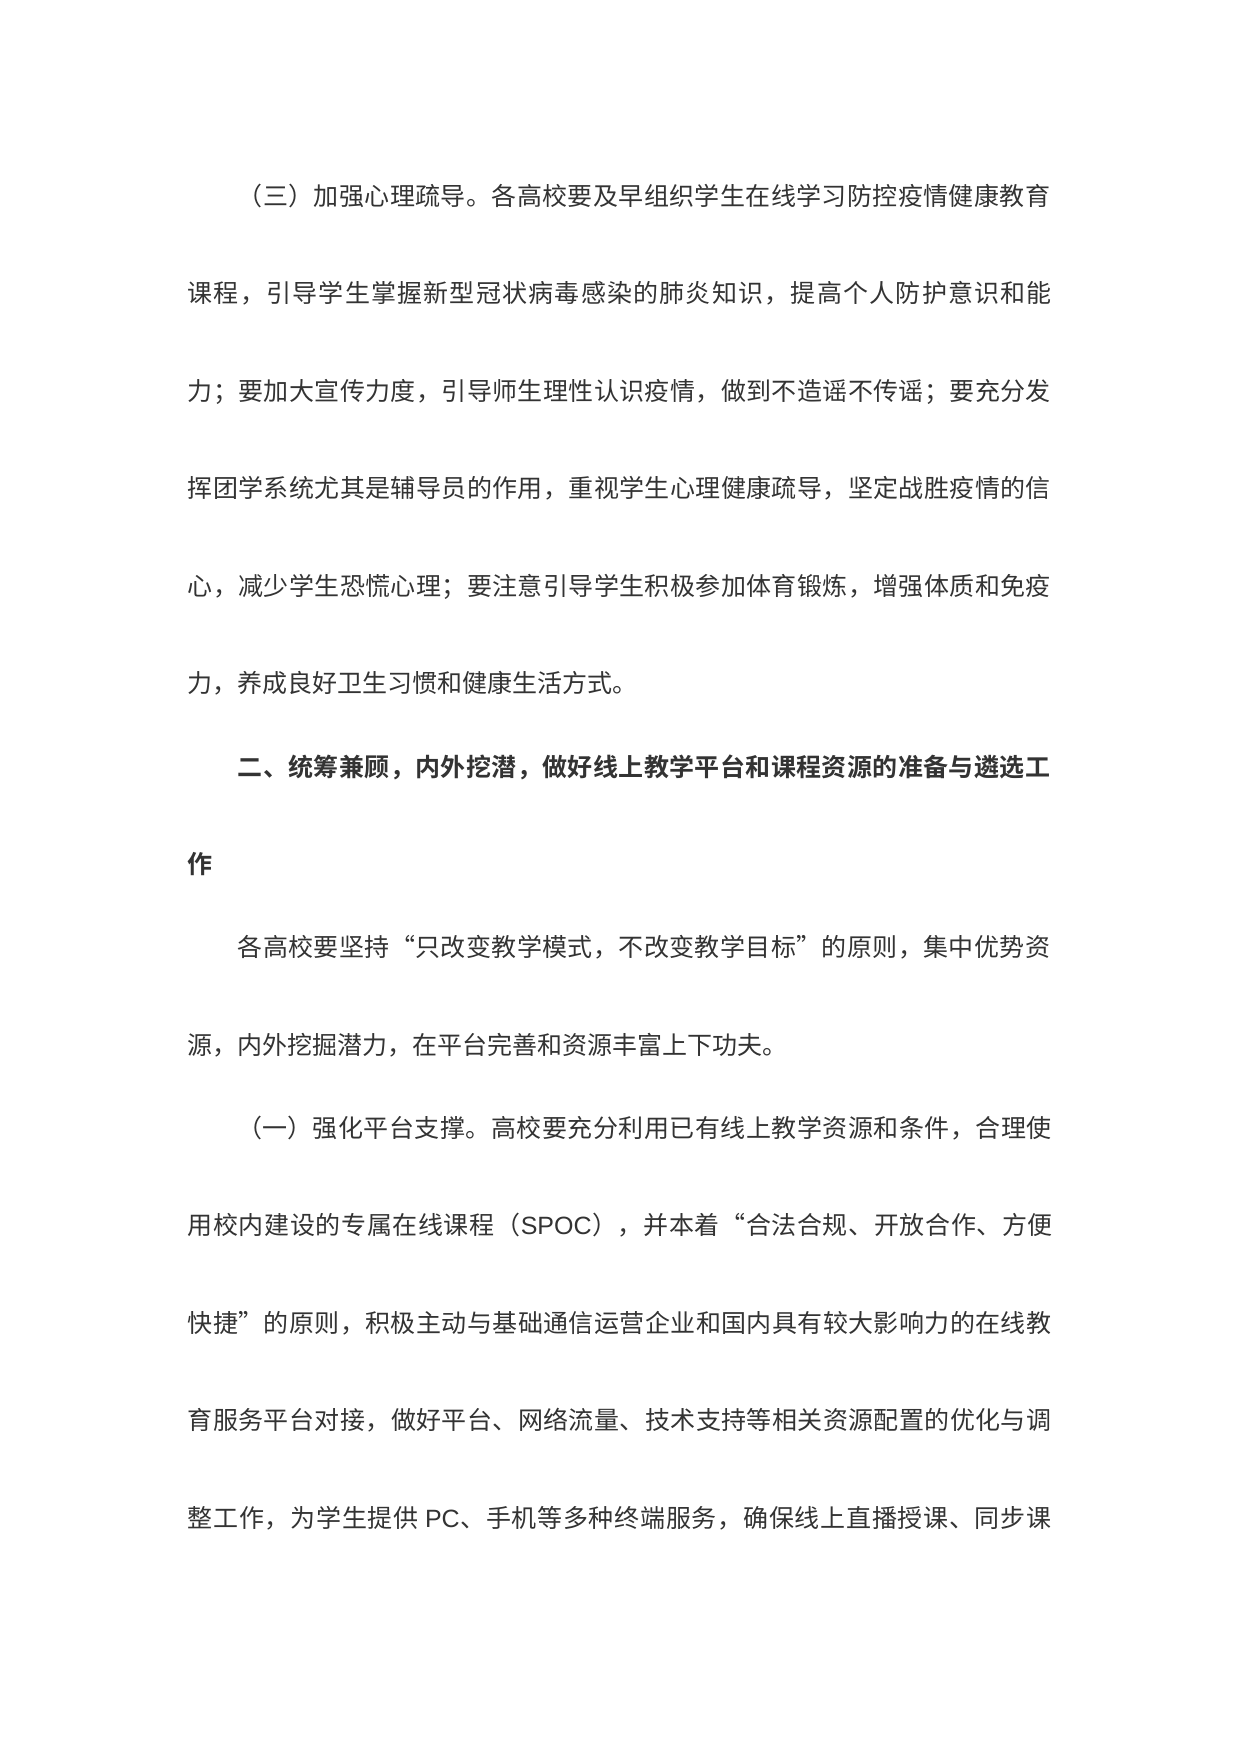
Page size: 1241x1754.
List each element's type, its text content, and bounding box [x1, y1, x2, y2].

text （三）加强心理疏导。各高校要及早组织学生在线学习防控疫情健康教育课程，引导学生掌握新型冠状病毒感染的肺炎知识，提高个人防护意识和能力；要加大宣传力度，引导师生理性认识疫情，做到不造谣不传谣；要充分发挥团学系统尤其是辅导员的作用，重视学生心理健康疏导，坚定战胜疫情的信心，减少学生恐慌心理；要注意引导学生积极参加体育锻炼，增强体质和免疫力，养成良好卫生习惯和健康生活方式。 [187, 162, 1053, 714]
text 各高校要坚持“只改变教学模式，不改变教学目标”的原则，集中优势资源，内外挖掘潜力，在平台完善和资源丰富上下功夫。 [187, 913, 1053, 1076]
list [187, 1094, 1053, 1549]
text 二、统筹兼顾，内外挖潜，做好线上教学平台和课程资源的准备与遴选工作 [187, 733, 1053, 895]
